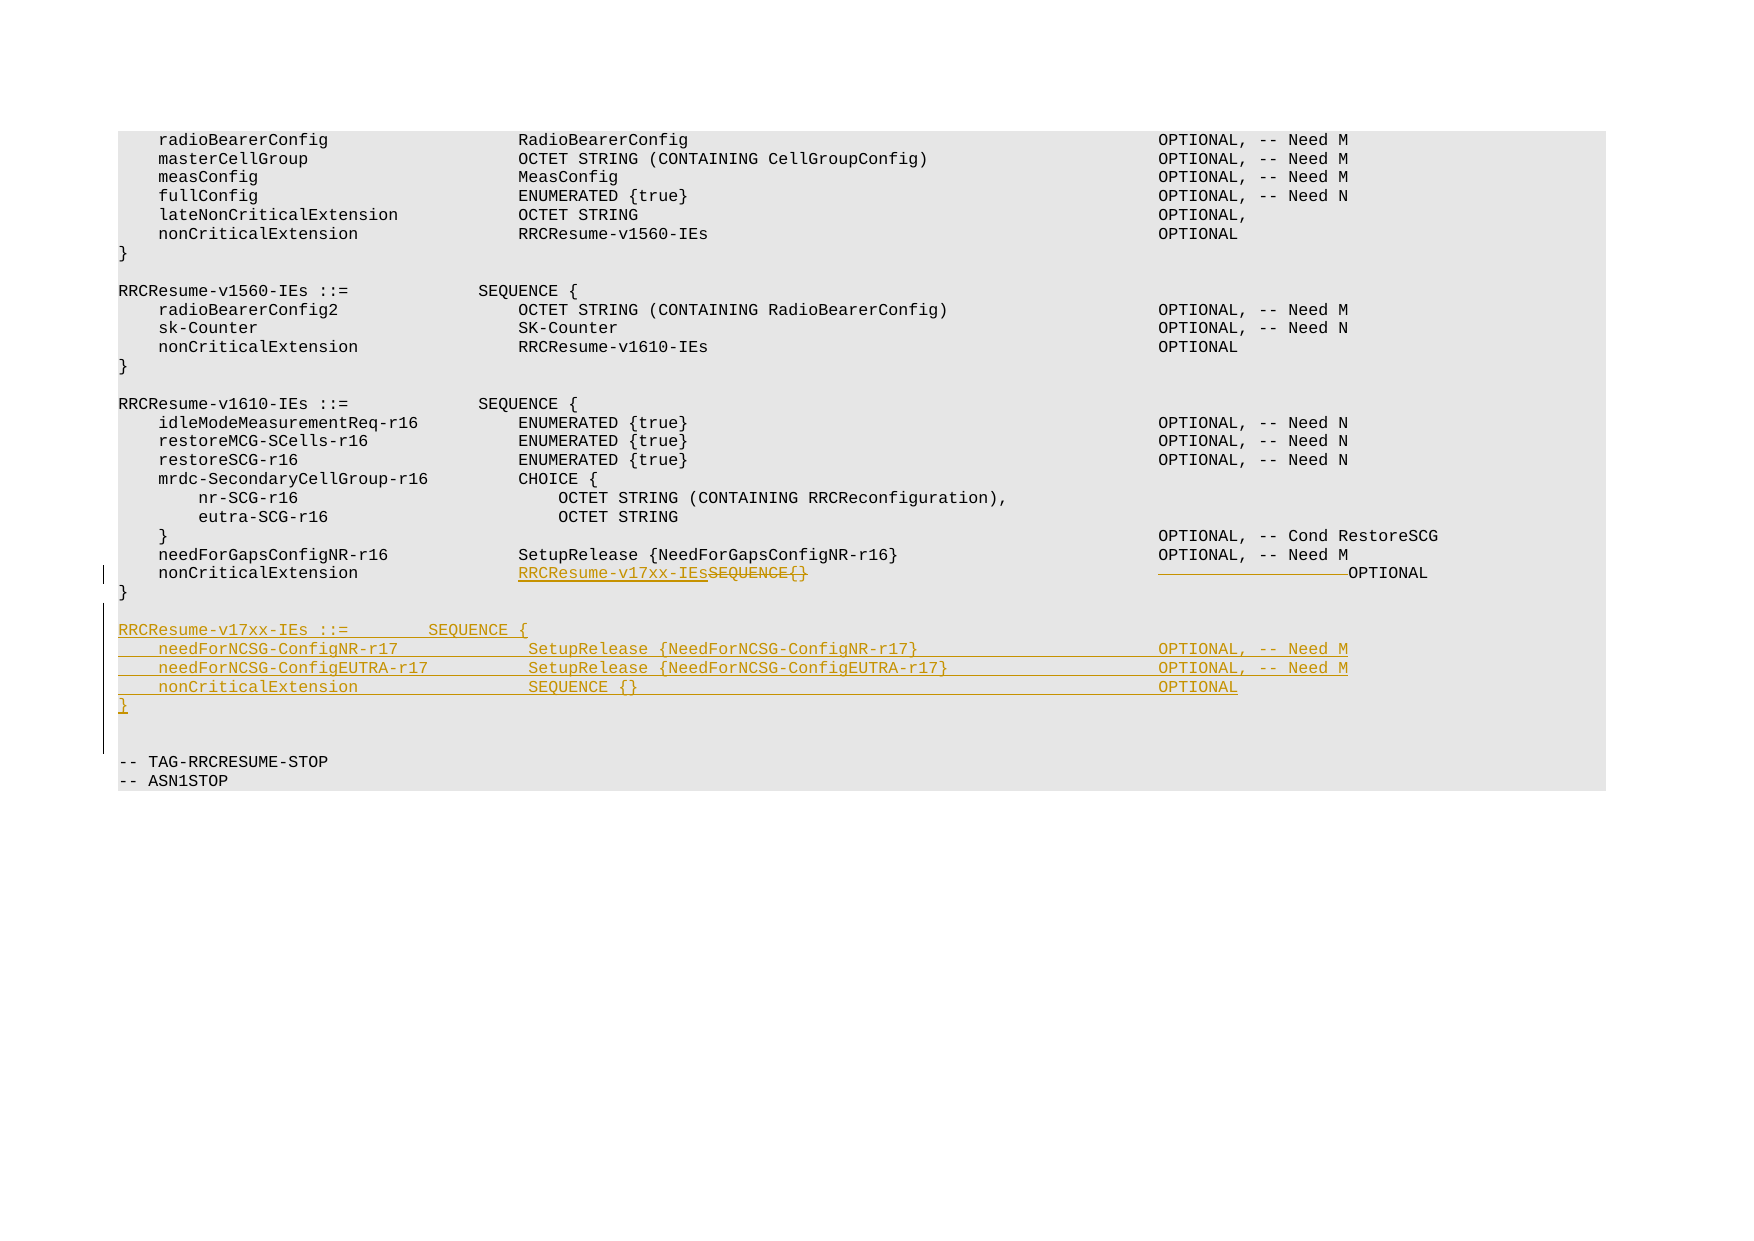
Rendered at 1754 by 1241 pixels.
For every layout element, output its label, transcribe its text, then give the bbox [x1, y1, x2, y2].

text mrdc-SecondaryCellGroup-r16 CHOICE { [118, 471, 1606, 489]
text } OPTIONAL, -- Cond RestoreSCG [118, 527, 1606, 546]
text -- TAG-RRCRESUME-STOP [118, 753, 1606, 772]
text restoreSCG-r16 ENUMERATED {true} OPTIONAL, -- Need N [118, 452, 1606, 471]
text eutra-SCG-r16 OCTET STRING [118, 508, 1606, 527]
text measConfig MeasConfig OPTIONAL, -- Need M [118, 169, 1606, 188]
text nonCriticalExtension RRCResume-v1560-IEs OPTIONAL [118, 226, 1606, 244]
text needForGapsConfigNR-r16 SetupRelease {NeedForGapsConfigNR-r16} OPTIONAL, -- Need M [118, 546, 1606, 565]
text lateNonCriticalExtension OCTET STRING OPTIONAL, [118, 207, 1606, 226]
text RRCResume-v1560-IEs ::= SEQUENCE { [118, 282, 1606, 301]
text radioBearerConfig2 OCTET STRING (CONTAINING RadioBearerConfig) OPTIONAL, -- Need M [118, 301, 1606, 320]
text masterCellGroup OCTET STRING (CONTAINING CellGroupConfig) OPTIONAL, -- Need M [118, 150, 1606, 169]
text sk-Counter SK-Counter OPTIONAL, -- Need N [118, 320, 1606, 339]
text -- ASN1STOP [118, 772, 1606, 791]
text } [118, 244, 1606, 263]
text nonCriticalExtension RRCResume-v1610-IEs OPTIONAL [118, 339, 1606, 358]
text } [118, 358, 1606, 376]
text RRCResume-v1610-IEs ::= SEQUENCE { [118, 395, 1606, 414]
text nr-SCG-r16 OCTET STRING (CONTAINING RRCReconfiguration), [118, 489, 1606, 508]
text fullConfig ENUMERATED {true} OPTIONAL, -- Need N [118, 188, 1606, 207]
text restoreMCG-SCells-r16 ENUMERATED {true} OPTIONAL, -- Need N [118, 433, 1606, 452]
text idleModeMeasurementReq-r16 ENUMERATED {true} OPTIONAL, -- Need N [118, 414, 1606, 433]
text radioBearerConfig RadioBearerConfig OPTIONAL, -- Need M [118, 131, 1606, 150]
text nonCriticalExtension OPTIONAL [118, 565, 1606, 584]
text } [118, 584, 1606, 603]
